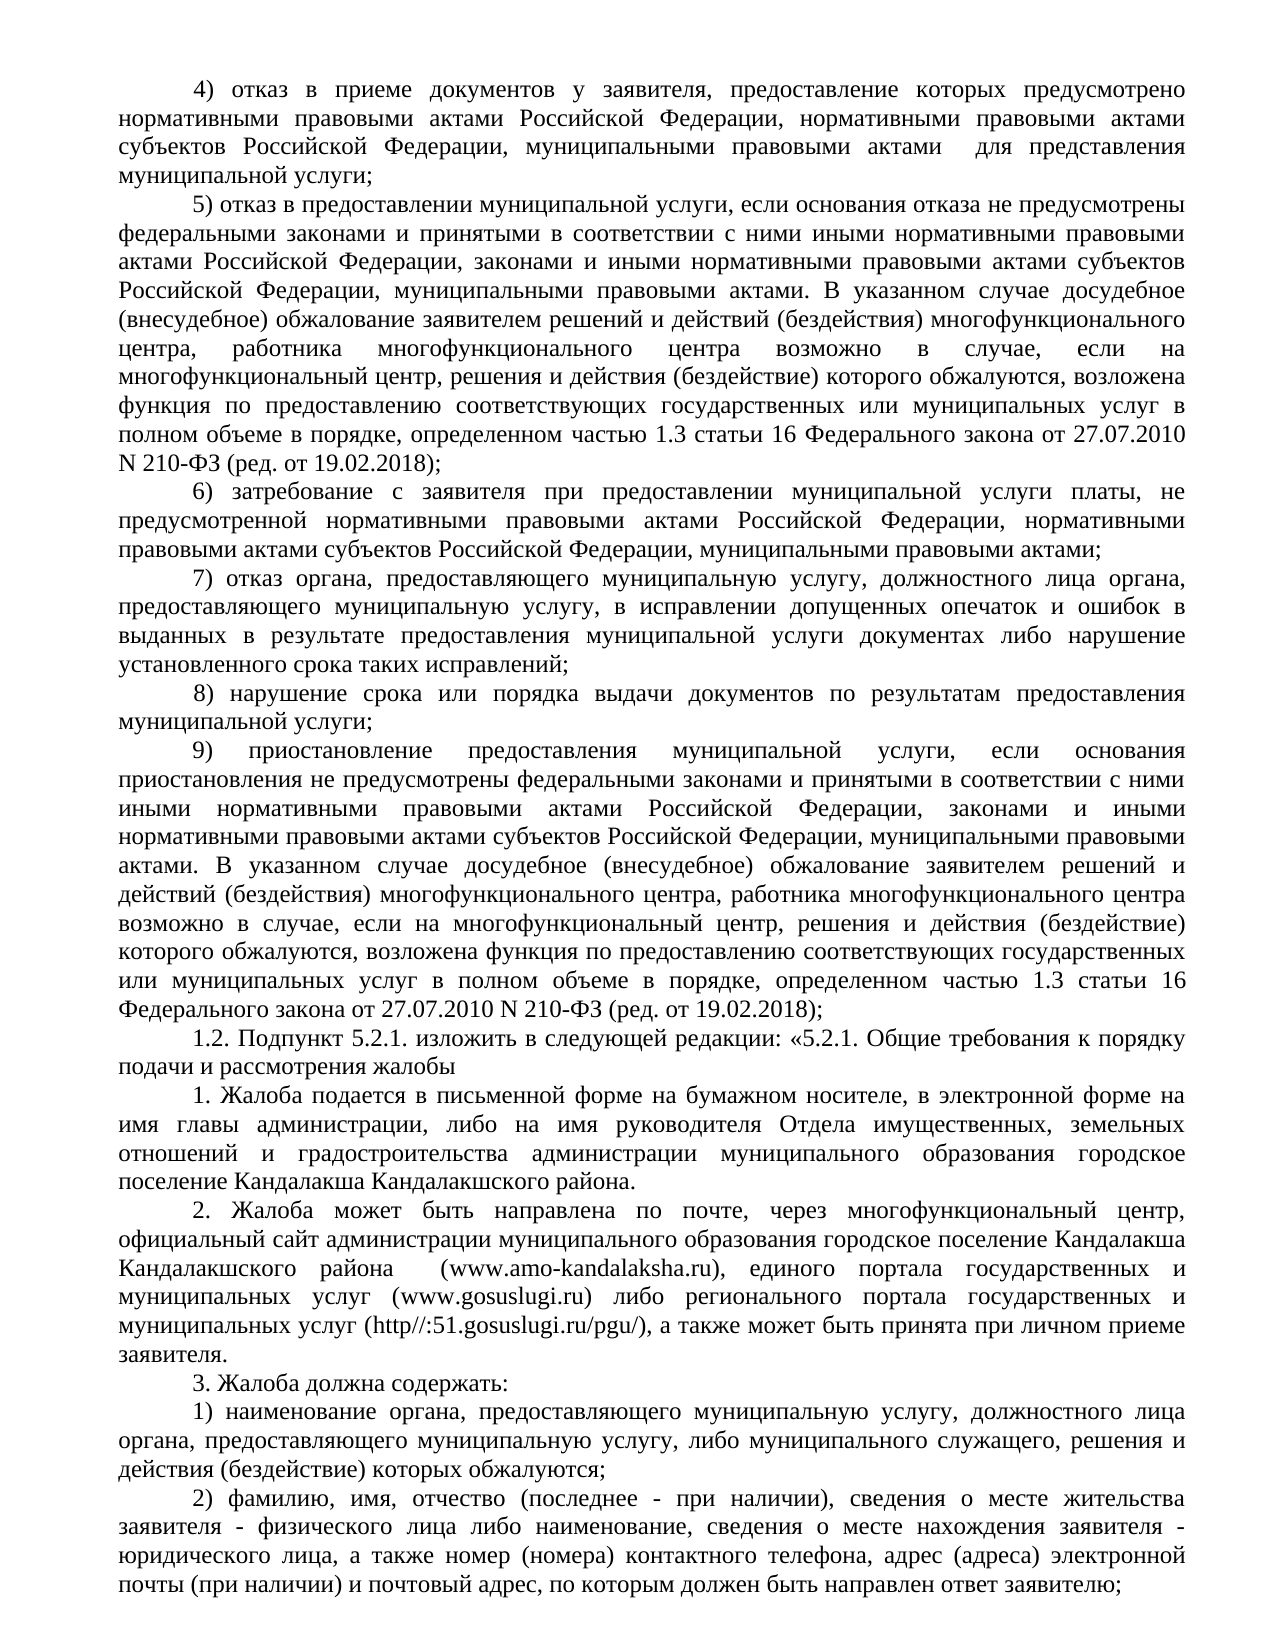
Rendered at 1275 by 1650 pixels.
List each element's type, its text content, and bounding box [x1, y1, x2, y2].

text 1. Жалоба подается в письменной форме на бумажном носителе, в электронной форме на имя главы администрации, либо на имя руководителя Отдела имущественных, земельных отношений и градостроительства администрации муниципального образования городское поселение Кандалакша Кандалакшского района. [118, 1080, 1186, 1195]
list 8) нарушение срока или порядка выдачи документов по результатам предоставления муниципальной услуги; [118, 678, 1186, 735]
text 1) наименование органа, предоставляющего муниципальную услугу, должностного лица органа, предоставляющего муниципальную услугу, либо муниципального служащего, решения и действия (бездействие) которых обжалуются; [118, 1396, 1186, 1483]
text 2) фамилию, имя, отчество (последнее - при наличии), сведения о месте жительства заявителя - физического лица либо наименование, сведения о месте нахождения заявителя - юридического лица, а также номер (номера) контактного телефона, адрес (адреса) электронной почты (при наличии) и почтовый адрес, по которым должен быть направлен ответ заявителю; [118, 1483, 1186, 1598]
list 9) приостановление предоставления муниципальной услуги, если основания приостановления не предусмотрены федеральными законами и принятыми в соответствии с ними иными нормативными правовыми актами Российской Федерации, законами и иными нормативными правовыми актами субъектов Российской Федерации, муниципальными правовыми актами. В указанном случае досудебное (внесудебное) обжалование заявителем решений и действий (бездействия) многофункционального центра, работника многофункционального центра возможно в случае, если на многофункциональный центр, решения и действия (бездействие) которого обжалуются, возложена функция по предоставлению соответствующих государственных или муниципальных услуг в полном объеме в порядке, определенном частью 1.3 статьи 16 Федерального закона от 27.07.2010 N 210-ФЗ (ред. от 19.02.2018); [118, 735, 1186, 1023]
text 1.2. Подпункт 5.2.1. изложить в следующей редакции: «5.2.1. Общие требования к порядку подачи и рассмотрения жалобы [118, 1023, 1186, 1080]
list 5) отказ в предоставлении муниципальной услуги, если основания отказа не предусмотрены федеральными законами и принятыми в соответствии с ними иными нормативными правовыми актами Российской Федерации, законами и иными нормативными правовыми актами субъектов Российской Федерации, муниципальными правовыми актами. В указанном случае досудебное (внесудебное) обжалование заявителем решений и действий (бездействия) многофункционального центра, работника многофункционального центра возможно в случае, если на многофункциональный центр, решения и действия (бездействие) которого обжалуются, возложена функция по предоставлению соответствующих государственных или муниципальных услуг в полном объеме в порядке, определенном частью 1.3 статьи 16 Федерального закона от 27.07.2010 N 210-ФЗ (ред. от 19.02.2018); [118, 189, 1186, 476]
list 4) отказ в приеме документов у заявителя, предоставление которых предусмотрено нормативными правовыми актами Российской Федерации, нормативными правовыми актами субъектов Российской Федерации, муниципальными правовыми актами для представления муниципальной услуги; [118, 74, 1186, 189]
text 2. Жалоба может быть направлена по почте, через многофункциональный центр, официальный сайт администрации муниципального образования городское поселение Кандалакша Кандалакшского района (www.amo-kandalaksha.ru), единого портала государственных и муниципальных услуг (www.gosuslugi.ru) либо регионального портала государственных и муниципальных услуг (http//:51.gosuslugi.ru/pgu/), а также может быть принята при личном приеме заявителя. [118, 1195, 1186, 1368]
text 7) отказ органа, предоставляющего муниципальную услугу, должностного лица органа, предоставляющего муниципальную услугу, в исправлении допущенных опечаток и ошибок в выданных в результате предоставления муниципальной услуги документах либо нарушение установленного срока таких исправлений; [118, 563, 1186, 678]
text 3. Жалоба должна содержать: [118, 1368, 1186, 1396]
text 6) затребование с заявителя при предоставлении муниципальной услуги платы, не предусмотренной нормативными правовыми актами Российской Федерации, нормативными правовыми актами субъектов Российской Федерации, муниципальными правовыми актами; [118, 476, 1186, 563]
